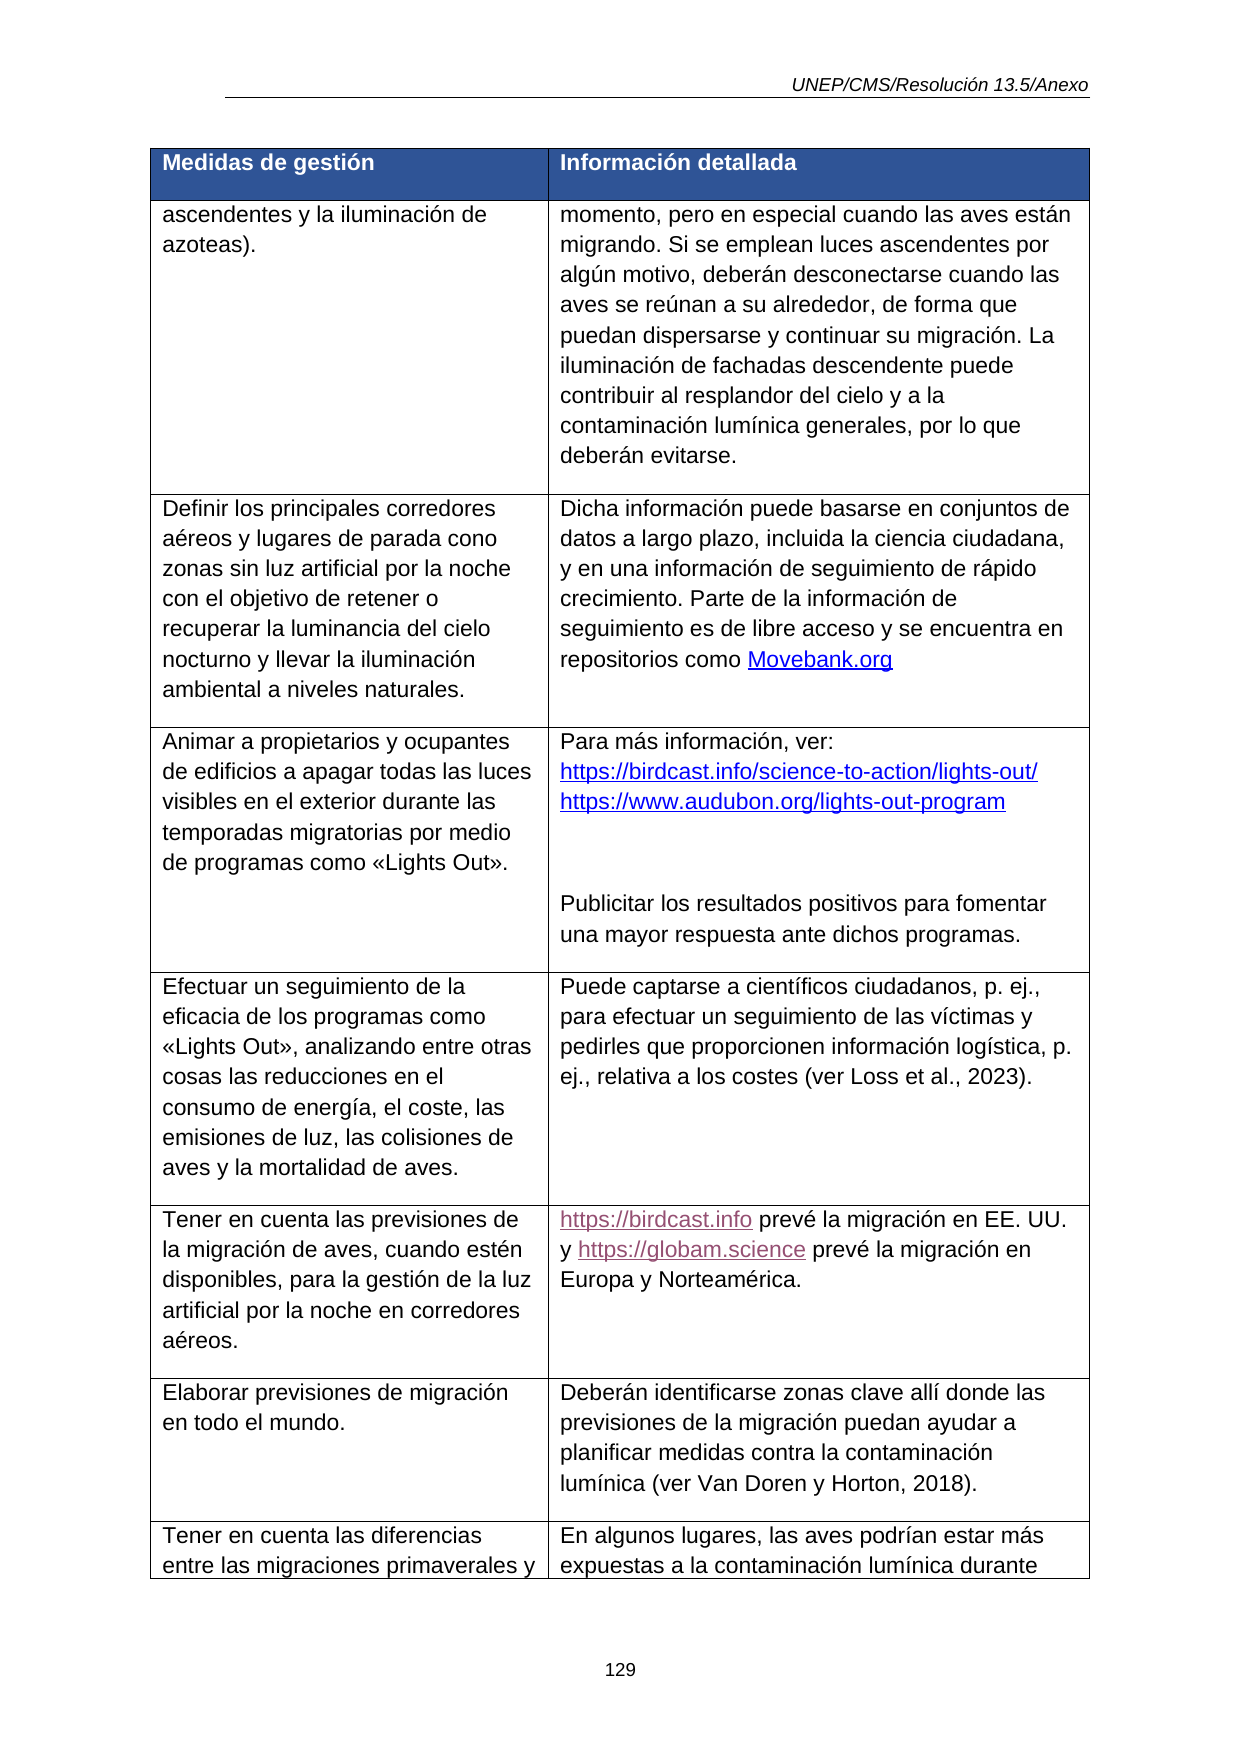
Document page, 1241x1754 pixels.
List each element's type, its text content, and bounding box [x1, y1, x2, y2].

table_header Información detallada [549, 149, 1089, 200]
table_cell Puede captarse a científicos ciudadanos, p. ej., para efectuar un seguimiento de las víctimas y pedirles que proporcionen información logística, p. ej., relativa a los costes (ver Loss et al., 2023). [549, 973, 1089, 1205]
table_cell Dicha información puede basarse en conjuntos de datos a largo plazo, incluida la ciencia ciudadana, y en una información de seguimiento de rápido crecimiento. Parte de la información de seguimiento es de libre acceso y se encuentra en repositorios como Movebank.org [549, 495, 1089, 727]
table_cell Efectuar un seguimiento de la eficacia de los programas como «Lights Out», analizando entre otras cosas las reducciones en el consumo de energía, el coste, las emisiones de luz, las colisiones de aves y la mortalidad de aves. [151, 973, 548, 1205]
table_cell Definir los principales corredores aéreos y lugares de parada cono zonas sin luz artificial por la noche con el objetivo de retener o recuperar la luminancia del cielo nocturno y llevar la iluminación ambiental a niveles naturales. [151, 495, 548, 727]
table_cell Tener en cuenta las previsiones de la migración de aves, cuando estén disponibles, para la gestión de la luz artificial por la noche en corredores aéreos. [151, 1206, 548, 1378]
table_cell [549, 1522, 1089, 1578]
table_cell Animar a propietarios y ocupantes de edificios a apagar todas las luces visibles en el exterior durante las temporadas migratorias por medio de programas como «Lights Out». [151, 728, 548, 972]
table_cell Deberán identificarse zonas clave allí donde las previsiones de la migración puedan ayudar a planificar medidas contra la contaminación lumínica (ver Van Doren y Horton, 2018). [549, 1379, 1089, 1521]
table_cell Elaborar previsiones de migración en todo el mundo. [151, 1379, 548, 1521]
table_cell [151, 201, 548, 493]
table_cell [151, 1522, 548, 1578]
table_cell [549, 201, 1089, 493]
table_cell Para más información, ver: https://birdcast.info/science-to-action/lights-out/ https://www.audubon.org/lights-out-program Publicitar los resultados positivos para fomentar una mayor respuesta ante dichos programas. [549, 728, 1089, 972]
table_cell https://birdcast.info prevé la migración en EE. UU. y https://globam.science prevé la migración en Europa y Norteamérica. [549, 1206, 1089, 1378]
table_header Medidas de gestión [151, 149, 548, 200]
